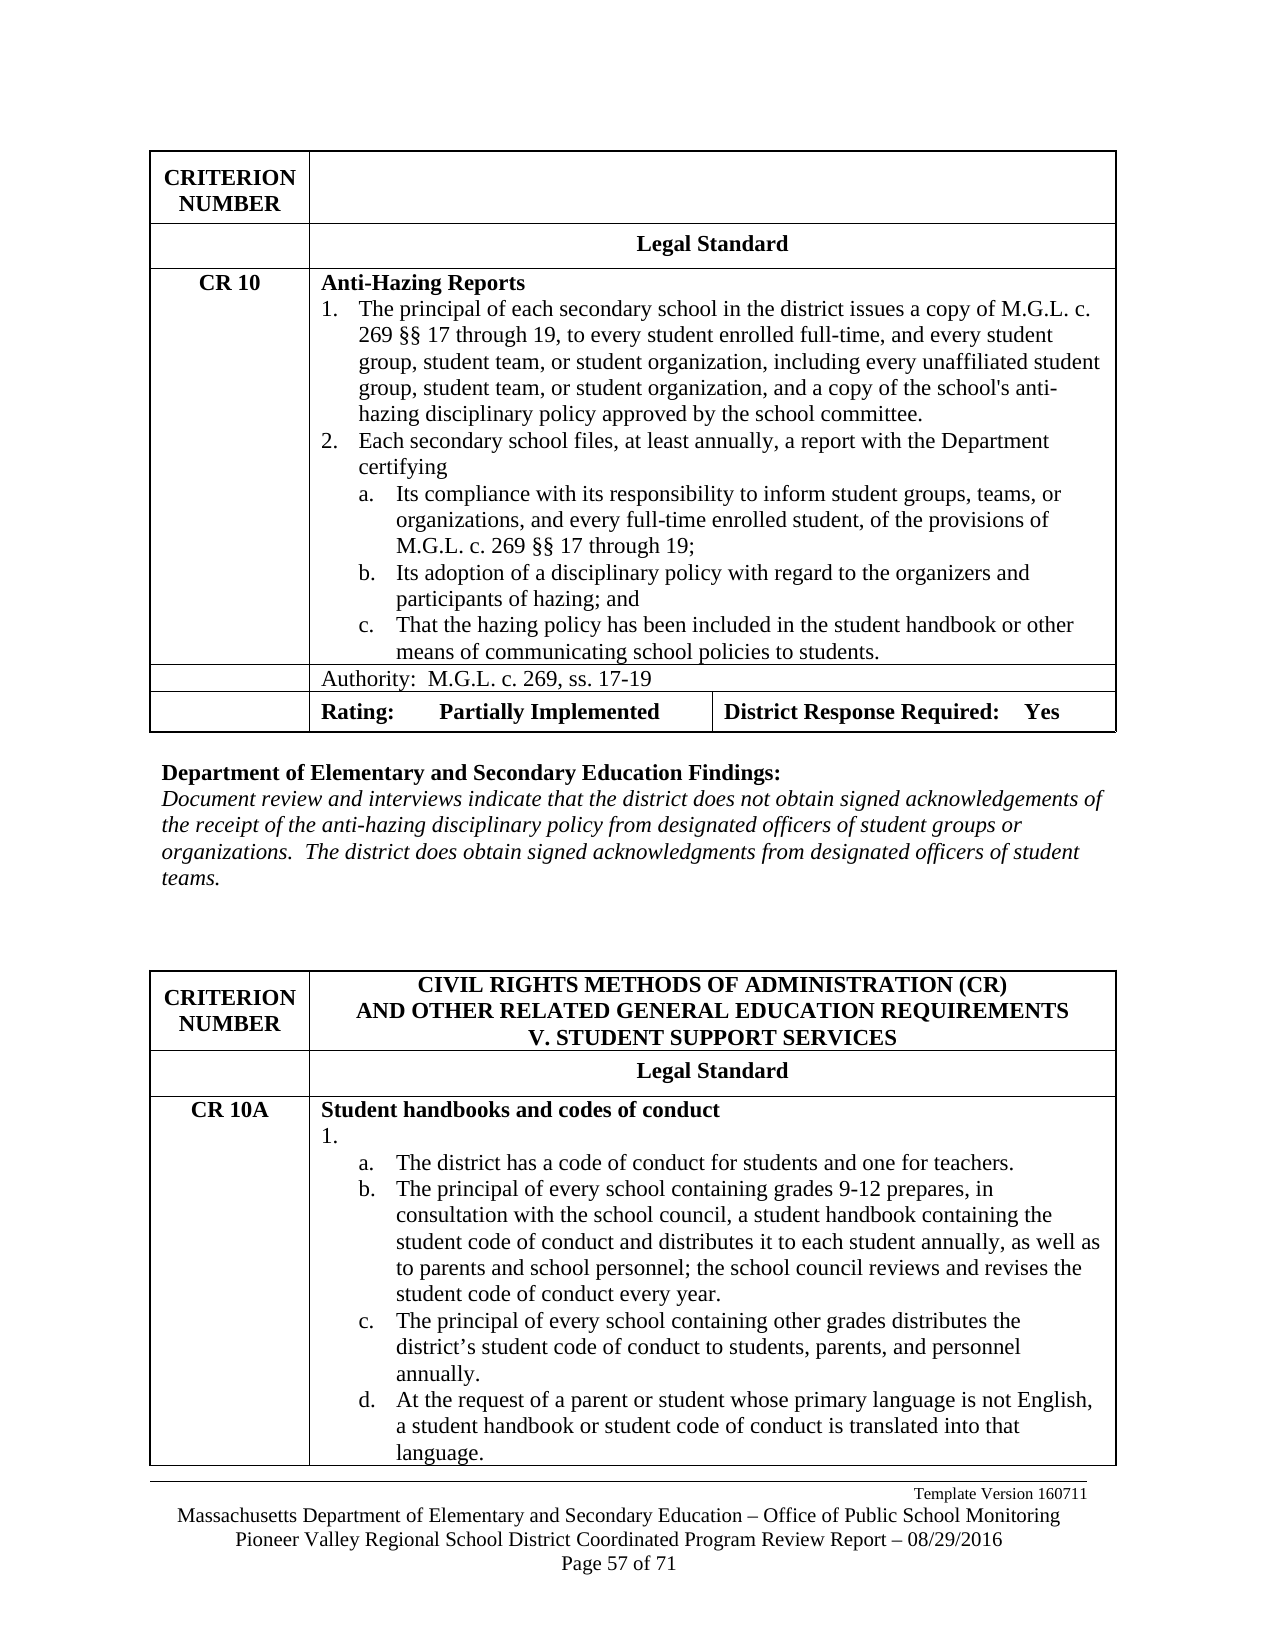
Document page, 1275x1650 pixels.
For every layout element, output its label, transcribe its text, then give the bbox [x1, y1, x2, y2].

table_cell Authority: M.G.L. c. 269, ss. 17-19 [310, 665, 1115, 691]
table_header CIVIL RIGHTS METHODS OF ADMINISTRATION (CR) AND OTHER RELATED GENERAL EDUCATION REQUIREMENTS V. STUDENT SUPPORT SERVICES [310, 972, 1115, 1050]
table_cell [151, 665, 309, 691]
table_cell Rating: [310, 692, 422, 731]
table_header [310, 152, 1115, 223]
table_cell [151, 692, 309, 731]
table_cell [310, 1097, 1115, 1465]
table_cell District Response Required: [713, 692, 1012, 731]
table_header Department of Elementary and Secondary Education Findings: [150, 759, 1116, 785]
table_cell Document review and interviews indicate that the district does not obtain signed acknowledgements of the receipt of the anti-hazing disciplinary policy from designated officers of student groups or organizations. The district does obtain signed acknowledgments from designated officers of student teams. [150, 785, 1116, 890]
table_cell Anti-Hazing Reports The principal of each secondary school in the district issues a copy of M.G.L. c. 269 §§ 17 through 19, to every student enrolled full-time, and every student group, student team, or student organization, including every unaffiliated student group, student team, or student organization, and a copy of the school's anti-hazing disciplinary policy approved by the school committee. Each secondary school files, at least annually, a report with the Department certifying Its compliance with its responsibility to inform student groups, teams, or organizations, and every full-time enrolled student, of the provisions of M.G.L. c. 269 §§ 17 through 19; Its adoption of a disciplinary policy with regard to the organizers and participants of hazing; and That the hazing policy has been included in the student handbook or other means of communicating school policies to students. [310, 269, 1115, 664]
table_cell Partially Implemented [422, 692, 712, 731]
table_cell Legal Standard [310, 1051, 1115, 1096]
table_cell CR 10A [151, 1097, 309, 1465]
table_cell [151, 224, 309, 268]
table_cell Yes [1013, 692, 1115, 731]
table_cell [151, 1051, 309, 1096]
table_cell CR 10 [151, 269, 309, 664]
table_header CRITERION NUMBER [151, 152, 309, 223]
table_cell Legal Standard [310, 224, 1115, 268]
table_header CRITERION NUMBER [151, 972, 309, 1050]
